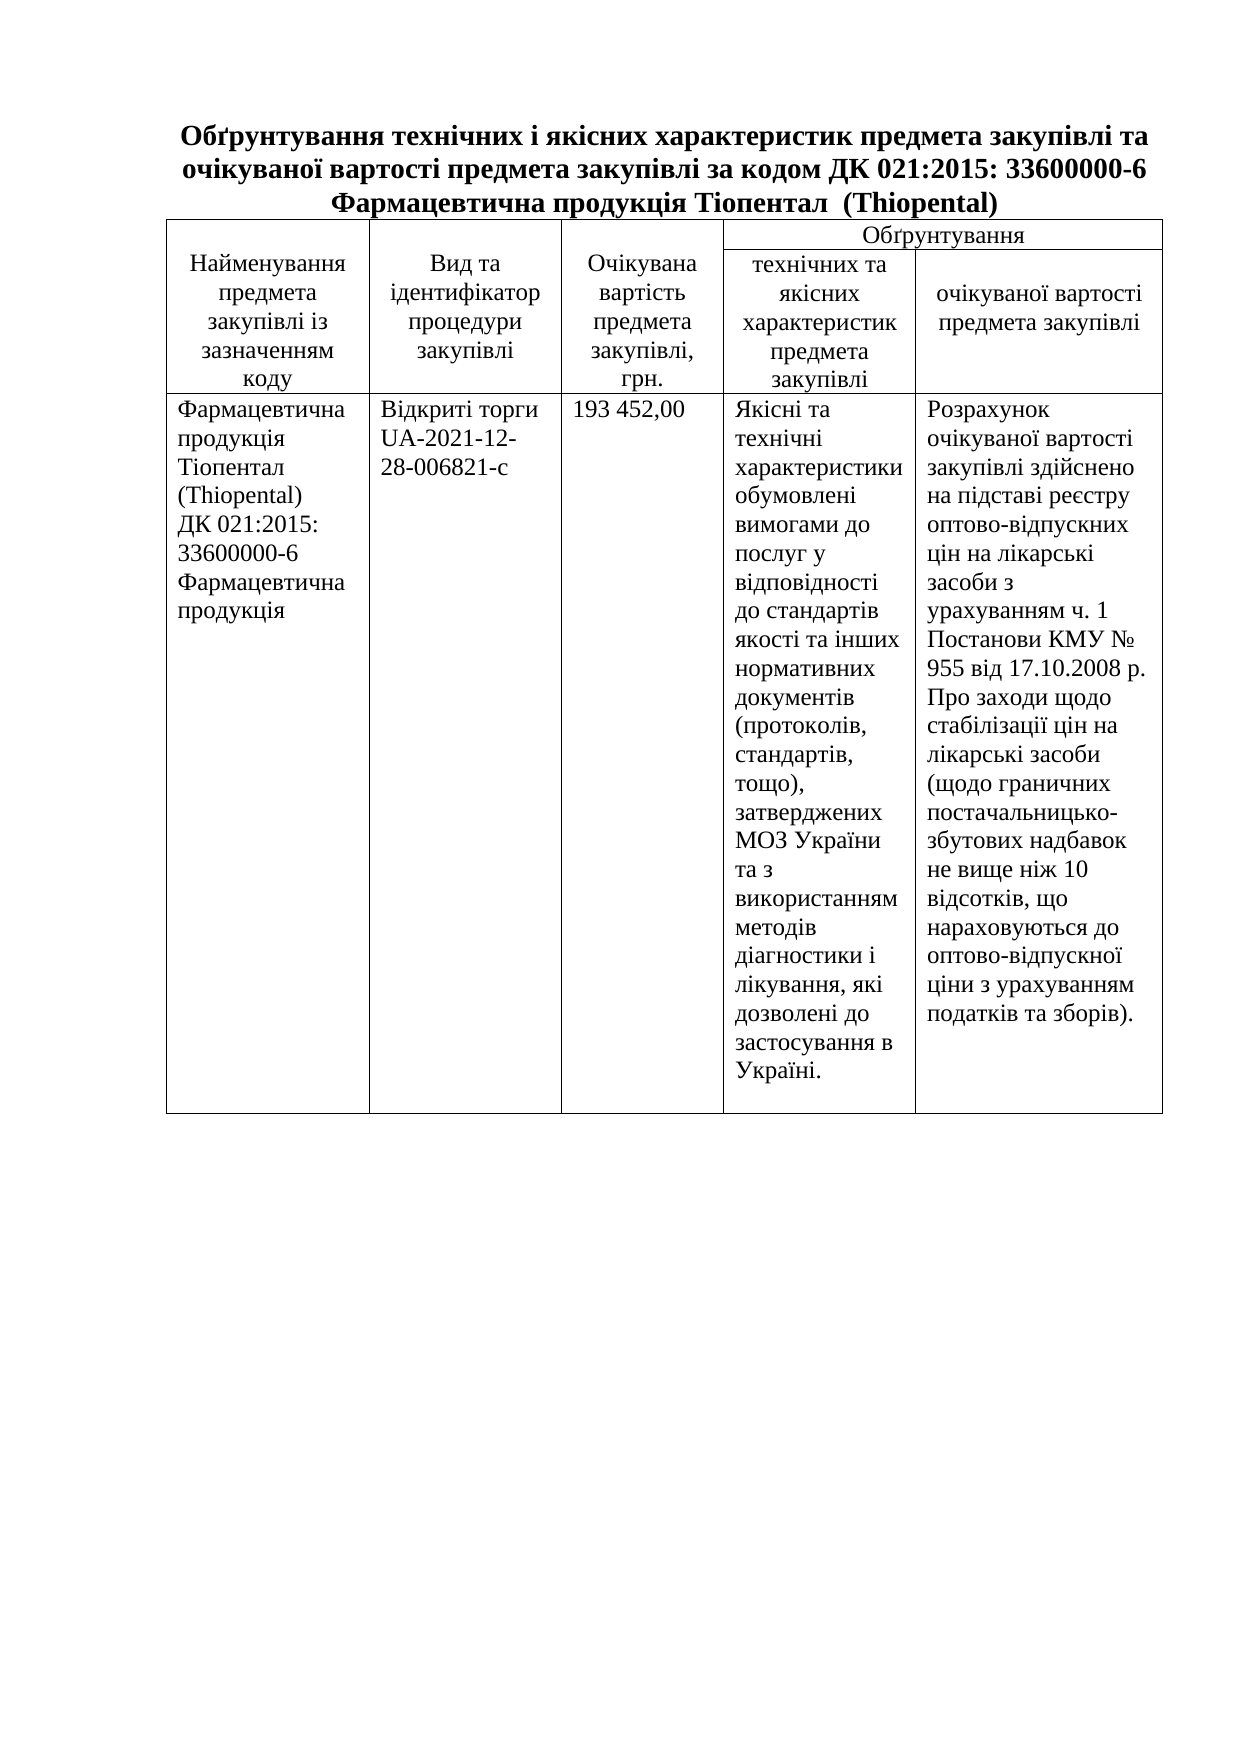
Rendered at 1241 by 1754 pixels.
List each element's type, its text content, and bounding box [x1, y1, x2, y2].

table_cell Фармацевтична продукція Тіопентал (Thiopental) ДК 021:2015: 33600000-6 Фармацевтична продукція [167, 394, 369, 1113]
table_header Найменування предмета закупівлі із зазначенням коду [167, 220, 369, 393]
table_header Вид та ідентифікатор процедури закупівлі [370, 220, 561, 393]
table_cell Розрахунок очікуваної вартості закупівлі здійснено на підставі реєстру оптово-відпускних цін на лікарські засоби з урахуванням ч. 1 Постанови КМУ № 955 від 17.10.2008 р. Про заходи щодо стабілізації цін на лікарські засоби (щодо граничних постачальницько-збутових надбавок не вище ніж 10 відсотків, що нараховуються до оптово-відпускної ціни з урахуванням податків та зборів). [916, 394, 1162, 1113]
table_cell Відкриті торги UA-2021-12-28-006821-c [370, 394, 561, 1113]
table_header Обґрунтування [724, 220, 1162, 248]
text Обґрунтування технічних і якісних характеристик предмета закупівлі та очікуваної вартості предмета закупівлі за кодом ДК 021:2015: 33600000-6 Фармацевтична продукція Тіопентал (Thiopental) [177, 118, 1152, 219]
table_cell 193 452,00 [562, 394, 723, 1113]
table_cell Якісні та технічні характеристики обумовлені вимогами до послуг у відповідності до стандартів якості та інших нормативних документів (протоколів, стандартів, тощо), затверджених МОЗ України та з використанням методів діагностики і лікування, які дозволені до застосування в Україні. [724, 394, 915, 1113]
table_cell технічних та якісних характеристик предмета закупівлі [724, 250, 915, 393]
table_header Очікувана вартість предмета закупівлі, грн. [562, 220, 723, 393]
table_cell очікуваної вартості предмета закупівлі [916, 250, 1162, 393]
